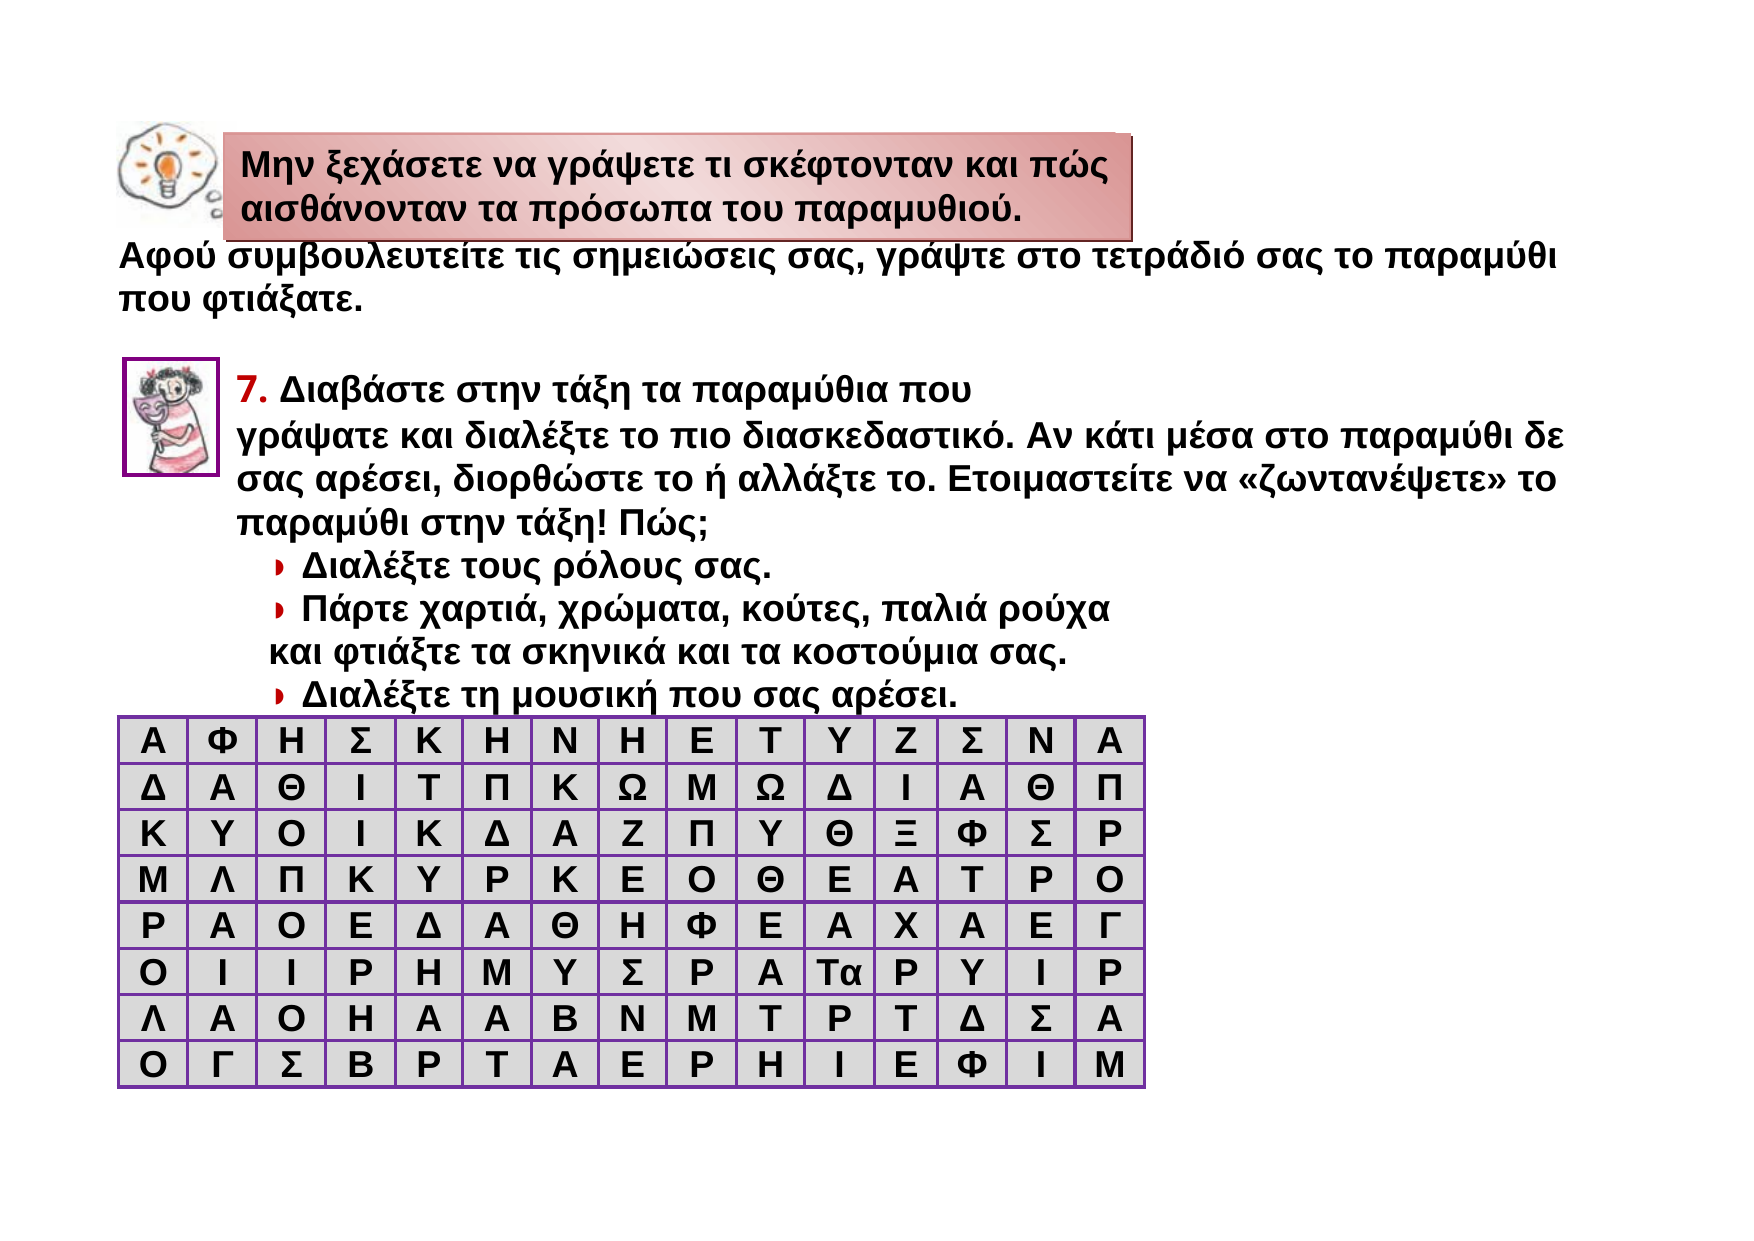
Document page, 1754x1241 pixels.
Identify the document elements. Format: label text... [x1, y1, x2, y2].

table_cell Δ [120, 765, 186, 808]
table_cell Θ [1008, 765, 1073, 808]
table_cell Δ [939, 996, 1005, 1039]
table_cell Δ [806, 765, 873, 808]
table_header Υ [806, 719, 873, 762]
table_cell Μ [120, 857, 186, 900]
table_header Ε [668, 719, 735, 762]
table_cell Ρ [327, 950, 394, 993]
table_cell Τ [939, 857, 1005, 900]
table_header Σ [939, 719, 1005, 762]
table_cell Π [668, 811, 735, 854]
table_cell Ε [738, 904, 803, 947]
table_cell Ι [327, 765, 394, 808]
table_cell Α [464, 904, 530, 947]
table_cell Ρ [397, 1042, 461, 1085]
table_cell Η [397, 950, 461, 993]
table_cell Α [464, 996, 530, 1039]
table_cell Μ [1077, 1042, 1143, 1085]
table_cell Τ [738, 996, 803, 1039]
table_cell Σ [258, 1042, 324, 1085]
table_cell Ο [258, 904, 324, 947]
table_cell Ω [600, 765, 665, 808]
table_cell Τα [806, 950, 873, 993]
table_cell Α [738, 950, 803, 993]
table_cell Α [397, 996, 461, 1039]
table_cell Ο [120, 1042, 186, 1085]
table_cell Ι [258, 950, 324, 993]
table_header Η [600, 719, 665, 762]
table_cell Ξ [876, 811, 936, 854]
table_cell Π [1077, 765, 1143, 808]
table_cell Ν [600, 996, 665, 1039]
picture [116, 121, 237, 228]
table_cell Ε [327, 904, 394, 947]
table_cell Κ [533, 765, 597, 808]
table_cell Μ [668, 765, 735, 808]
table_cell Σ [600, 950, 665, 993]
table_cell Α [189, 904, 255, 947]
text Αφού συμβουλευτείτε τις σημειώσεις σας, γράψτε στο τετράδιό σας το παραμύθι που φτιάξατε. [118, 233, 1636, 319]
text 7. Διαβάστε στην τάξη τα παραμύθια που [220, 362, 1636, 413]
table_cell Φ [939, 1042, 1005, 1085]
text ◗ Πάρτε χαρτιά, χρώματα, κούτες, παλιά ρούχα [193, 586, 1636, 629]
table_cell Η [600, 904, 665, 947]
table_header Φ [189, 719, 255, 762]
table_cell Υ [189, 811, 255, 854]
table_cell Α [1077, 996, 1143, 1039]
table_cell Τ [397, 765, 461, 808]
table_cell Ρ [1077, 950, 1143, 993]
table_cell Δ [464, 811, 530, 854]
table_cell Κ [120, 811, 186, 854]
table_cell Μ [464, 950, 530, 993]
table_cell Κ [327, 857, 394, 900]
table_cell Β [533, 996, 597, 1039]
table_cell Ο [668, 857, 735, 900]
text και φτιάξτε τα σκηνικά και τα κοστούμια σας. [193, 629, 1636, 672]
table_cell Ε [876, 1042, 936, 1085]
table_cell Ε [600, 1042, 665, 1085]
table_cell Τ [464, 1042, 530, 1085]
table_cell Κ [533, 857, 597, 900]
table_cell Ρ [668, 950, 735, 993]
table_cell Ο [1077, 857, 1143, 900]
table_cell Ρ [806, 996, 873, 1039]
table_cell Α [939, 904, 1005, 947]
table_cell Π [464, 765, 530, 808]
table_cell Ε [600, 857, 665, 900]
table_header Κ [397, 719, 461, 762]
table_cell Θ [738, 857, 803, 900]
table_cell Τ [876, 996, 936, 1039]
table_cell Χ [876, 904, 936, 947]
table_cell Γ [1077, 904, 1143, 947]
table_cell Ο [120, 950, 186, 993]
table_cell Α [533, 811, 597, 854]
table_header Σ [327, 719, 394, 762]
table_cell Α [189, 765, 255, 808]
table_cell Ο [258, 996, 324, 1039]
table_cell Ι [1008, 1042, 1073, 1085]
table_cell Η [327, 996, 394, 1039]
table_cell Β [327, 1042, 394, 1085]
table_cell Γ [189, 1042, 255, 1085]
table_cell Α [533, 1042, 597, 1085]
text ◗ Διαλέξτε τη μουσική που σας αρέσει. [193, 672, 1636, 715]
table_cell Θ [806, 811, 873, 854]
table_header Ζ [876, 719, 936, 762]
table_cell Ι [189, 950, 255, 993]
table_header Α [120, 719, 186, 762]
table_cell Ρ [876, 950, 936, 993]
table_header Α [1077, 719, 1143, 762]
table_header Ν [1008, 719, 1073, 762]
text γράψατε και διαλέξτε το πιο διασκεδαστικό. Αν κάτι μέσα στο παραμύθι δε σας αρέσει, διορθώστε το ή αλλάξτε το. Ετοιμαστείτε να «ζωντανέψετε» το παραμύθι στην τάξη! Πώς; [236, 413, 1636, 543]
table_header Η [258, 719, 324, 762]
table_cell Σ [1008, 811, 1073, 854]
table_cell Μ [668, 996, 735, 1039]
table_cell Ρ [120, 904, 186, 947]
table_cell Ι [806, 1042, 873, 1085]
table_cell Η [738, 1042, 803, 1085]
table_cell Α [806, 904, 873, 947]
table_cell Υ [397, 857, 461, 900]
table_cell Α [189, 996, 255, 1039]
table_cell Ρ [1008, 857, 1073, 900]
table_cell Λ [120, 996, 186, 1039]
table_cell Υ [533, 950, 597, 993]
table_cell Α [876, 857, 936, 900]
picture [127, 361, 216, 473]
table_cell Ι [327, 811, 394, 854]
table_header Τ [738, 719, 803, 762]
table_cell Ρ [668, 1042, 735, 1085]
table_header Η [464, 719, 530, 762]
table_cell Α [939, 765, 1005, 808]
table_cell Ε [806, 857, 873, 900]
table_cell Ω [738, 765, 803, 808]
table_cell Ζ [600, 811, 665, 854]
table_cell Θ [533, 904, 597, 947]
table_cell Π [258, 857, 324, 900]
table_cell Ι [1008, 950, 1073, 993]
text ◗ Διαλέξτε τους ρόλους σας. [193, 543, 1636, 586]
table_cell Υ [939, 950, 1005, 993]
table_header Ν [533, 719, 597, 762]
table_cell Λ [189, 857, 255, 900]
table_cell Κ [397, 811, 461, 854]
table_cell Σ [1008, 996, 1073, 1039]
table_cell Ο [258, 811, 324, 854]
table_cell Φ [939, 811, 1005, 854]
table_cell Ρ [1077, 811, 1143, 854]
table_cell Ρ [464, 857, 530, 900]
table_cell Θ [258, 765, 324, 808]
table_cell Ι [876, 765, 936, 808]
table_cell Φ [668, 904, 735, 947]
table_cell Ε [1008, 904, 1073, 947]
table_cell Υ [738, 811, 803, 854]
table_cell Δ [397, 904, 461, 947]
